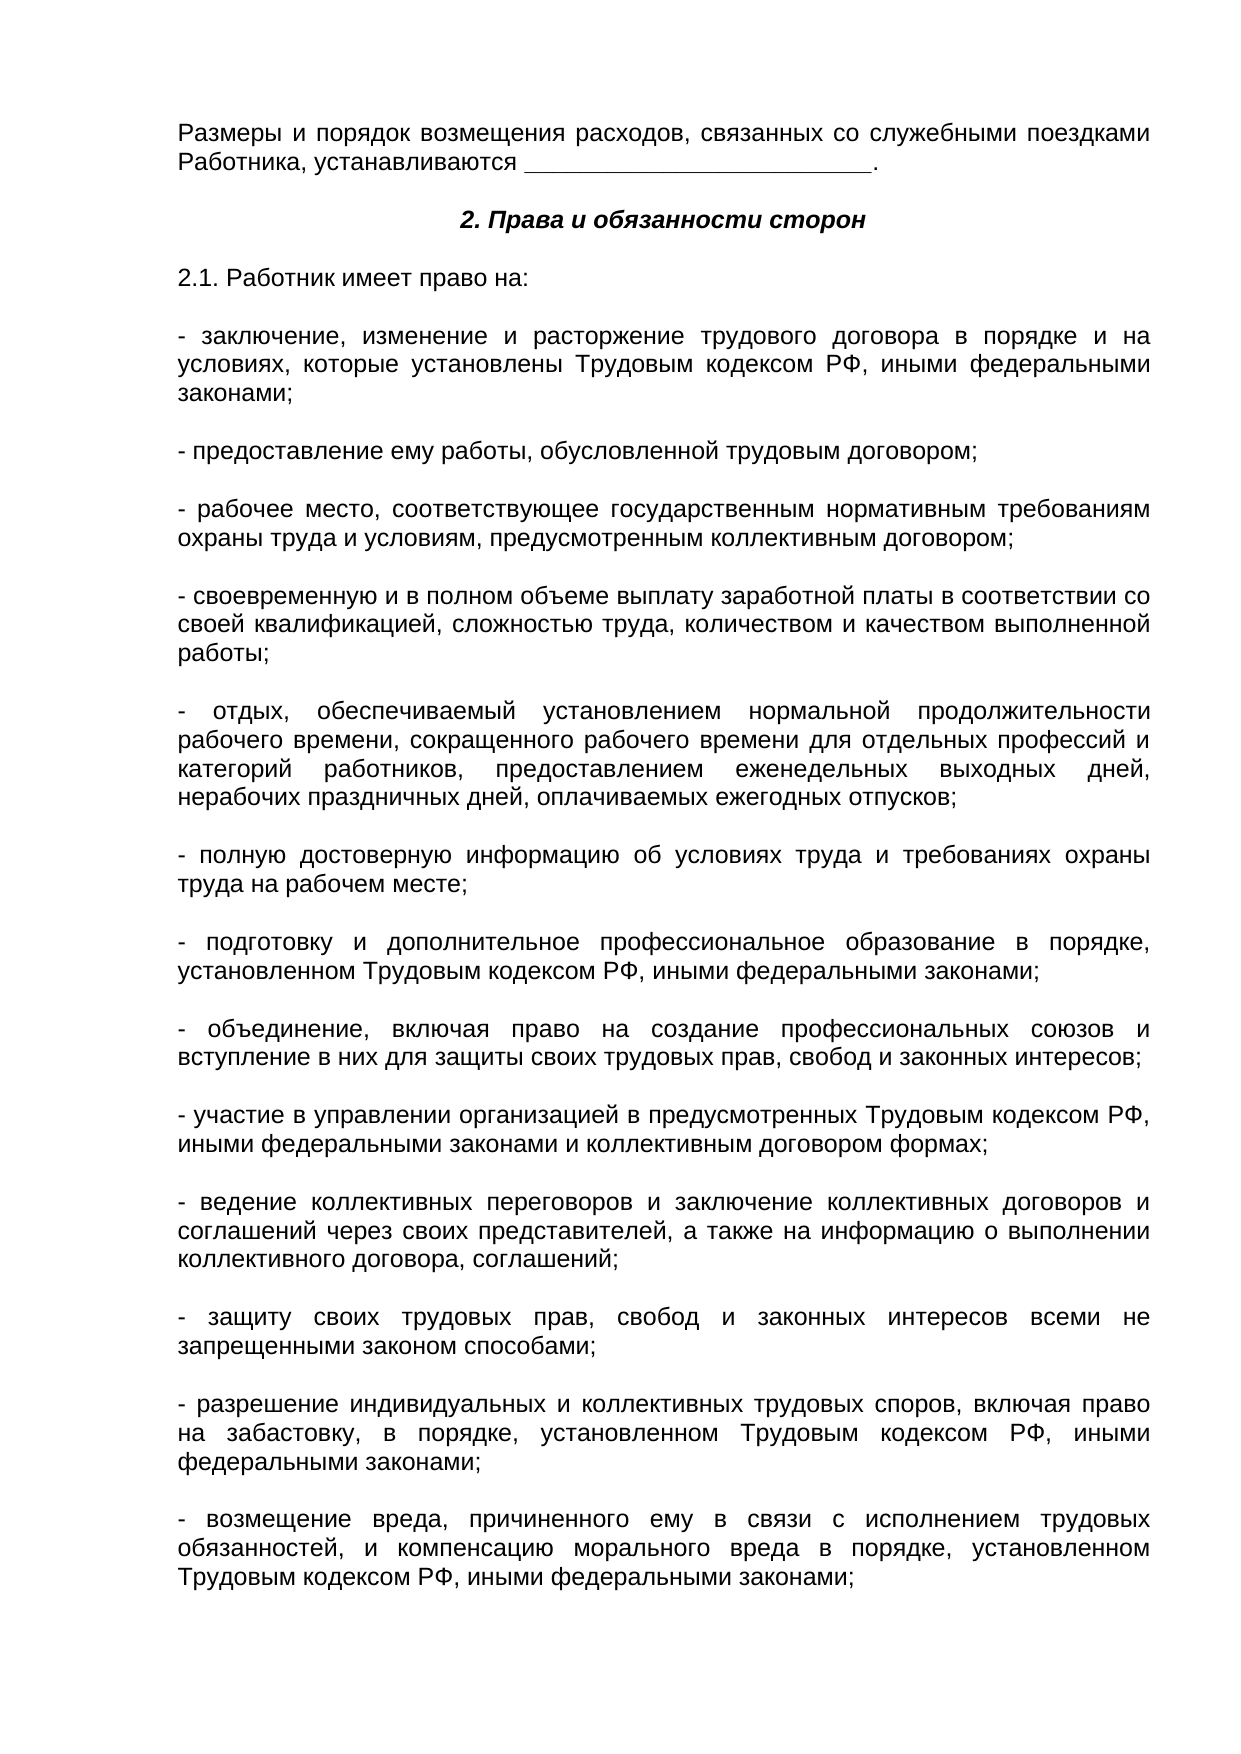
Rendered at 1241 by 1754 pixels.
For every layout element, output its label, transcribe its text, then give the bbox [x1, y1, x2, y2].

text - отдых, обеспечиваемый установлением нормальной продолжительности рабочего времени, сокращенного рабочего времени для отдельных профессий и категорий работников, предоставлением еженедельных выходных дней, нерабочих праздничных дней, оплачиваемых ежегодных отпусков; [177, 696, 1152, 811]
text - разрешение индивидуальных и коллективных трудовых споров, включая право на забастовку, в порядке, установленном Трудовым кодексом РФ, иными федеральными законами; [177, 1389, 1152, 1475]
text - подготовку и дополнительное профессиональное образование в порядке, установленном Трудовым кодексом РФ, иными федеральными законами; [177, 927, 1152, 984]
subtitle 2. Права и обязанности сторон [177, 205, 1152, 233]
text - возмещение вреда, причиненного ему в связи с исполнением трудовых обязанностей, и компенсацию морального вреда в порядке, установленном Трудовым кодексом РФ, иными федеральными законами; [177, 1504, 1152, 1591]
text 2.1. Работник имеет право на: [177, 263, 1152, 291]
text - своевременную и в полном объеме выплату заработной платы в соответствии со своей квалификацией, сложностью труда, количеством и качеством выполненной работы; [177, 581, 1152, 667]
text - заключение, изменение и расторжение трудового договора в порядке и на условиях, которые установлены Трудовым кодексом РФ, иными федеральными законами; [177, 321, 1152, 407]
text - рабочее место, соответствующее государственным нормативным требованиям охраны труда и условиям, предусмотренным коллективным договором; [177, 494, 1152, 551]
text Размеры и порядок возмещения расходов, связанных со служебными поездками Работника, устанавливаются _________________________. [177, 118, 1152, 176]
text - полную достоверную информацию об условиях труда и требованиях охраны труда на рабочем месте; [177, 840, 1152, 898]
text - защиту своих трудовых прав, свобод и законных интересов всеми не запрещенными законом способами; [177, 1302, 1152, 1360]
text - предоставление ему работы, обусловленной трудовым договором; [177, 436, 1152, 465]
text - участие в управлении организацией в предусмотренных Трудовым кодексом РФ, иными федеральными законами и коллективным договором формах; [177, 1100, 1152, 1158]
text - ведение коллективных переговоров и заключение коллективных договоров и соглашений через своих представителей, а также на информацию о выполнении коллективного договора, соглашений; [177, 1187, 1152, 1273]
text - объединение, включая право на создание профессиональных союзов и вступление в них для защиты своих трудовых прав, свобод и законных интересов; [177, 1013, 1152, 1071]
